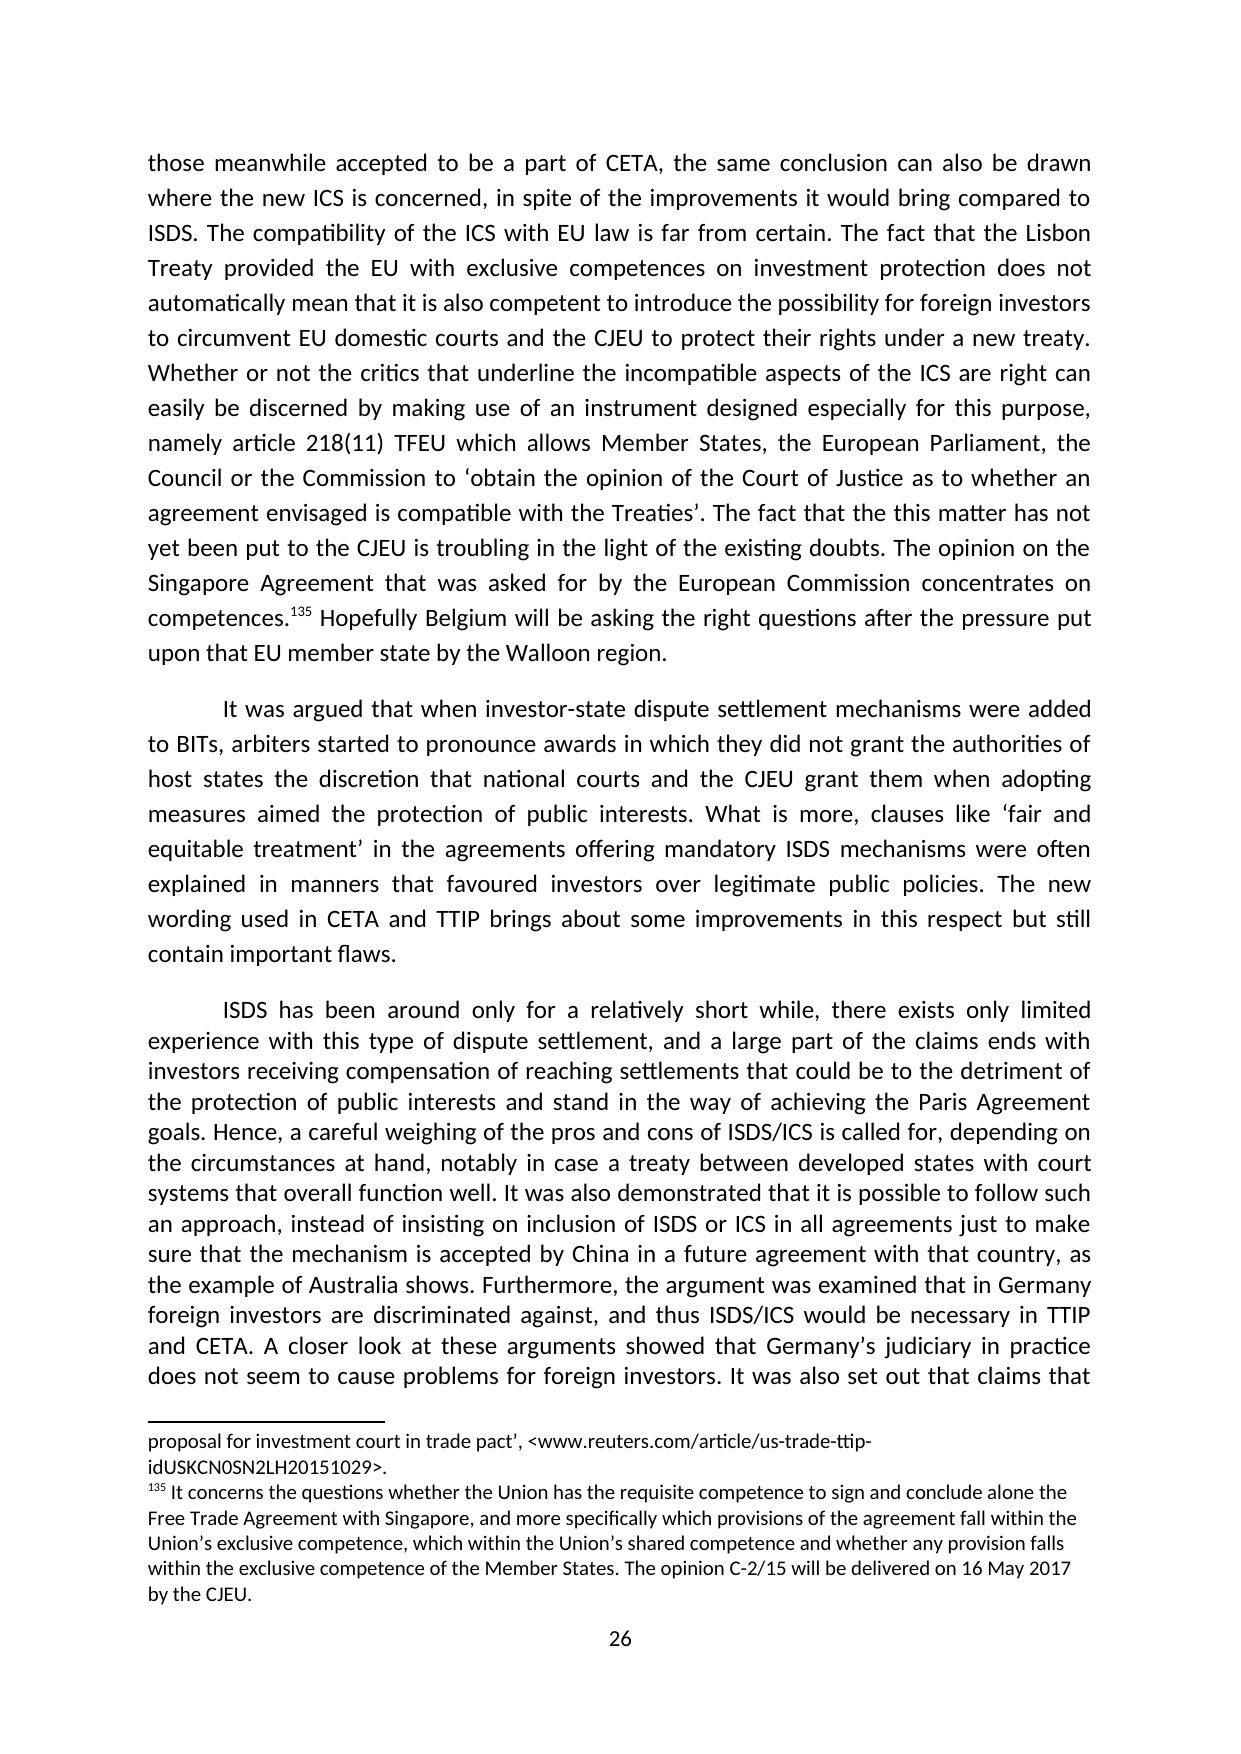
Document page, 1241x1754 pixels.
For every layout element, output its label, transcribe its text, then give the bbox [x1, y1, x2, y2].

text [148, 148, 1093, 668]
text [148, 994, 1093, 1391]
text It was argued that when investor-state dispute settlement mechanisms were added to BITs, arbiters started to pronounce awards in which they did not grant the authorities of host states the discretion that national courts and the CJEU grant them when adopting measures aimed the protection of public interests. What is more, clauses like ‘fair and equitable treatment’ in the agreements offering mandatory ISDS mechanisms were often explained in manners that favoured investors over legitimate public policies. The new wording used in CETA and TTIP brings about some improvements in this respect but still contain important flaws. [148, 693, 1093, 969]
